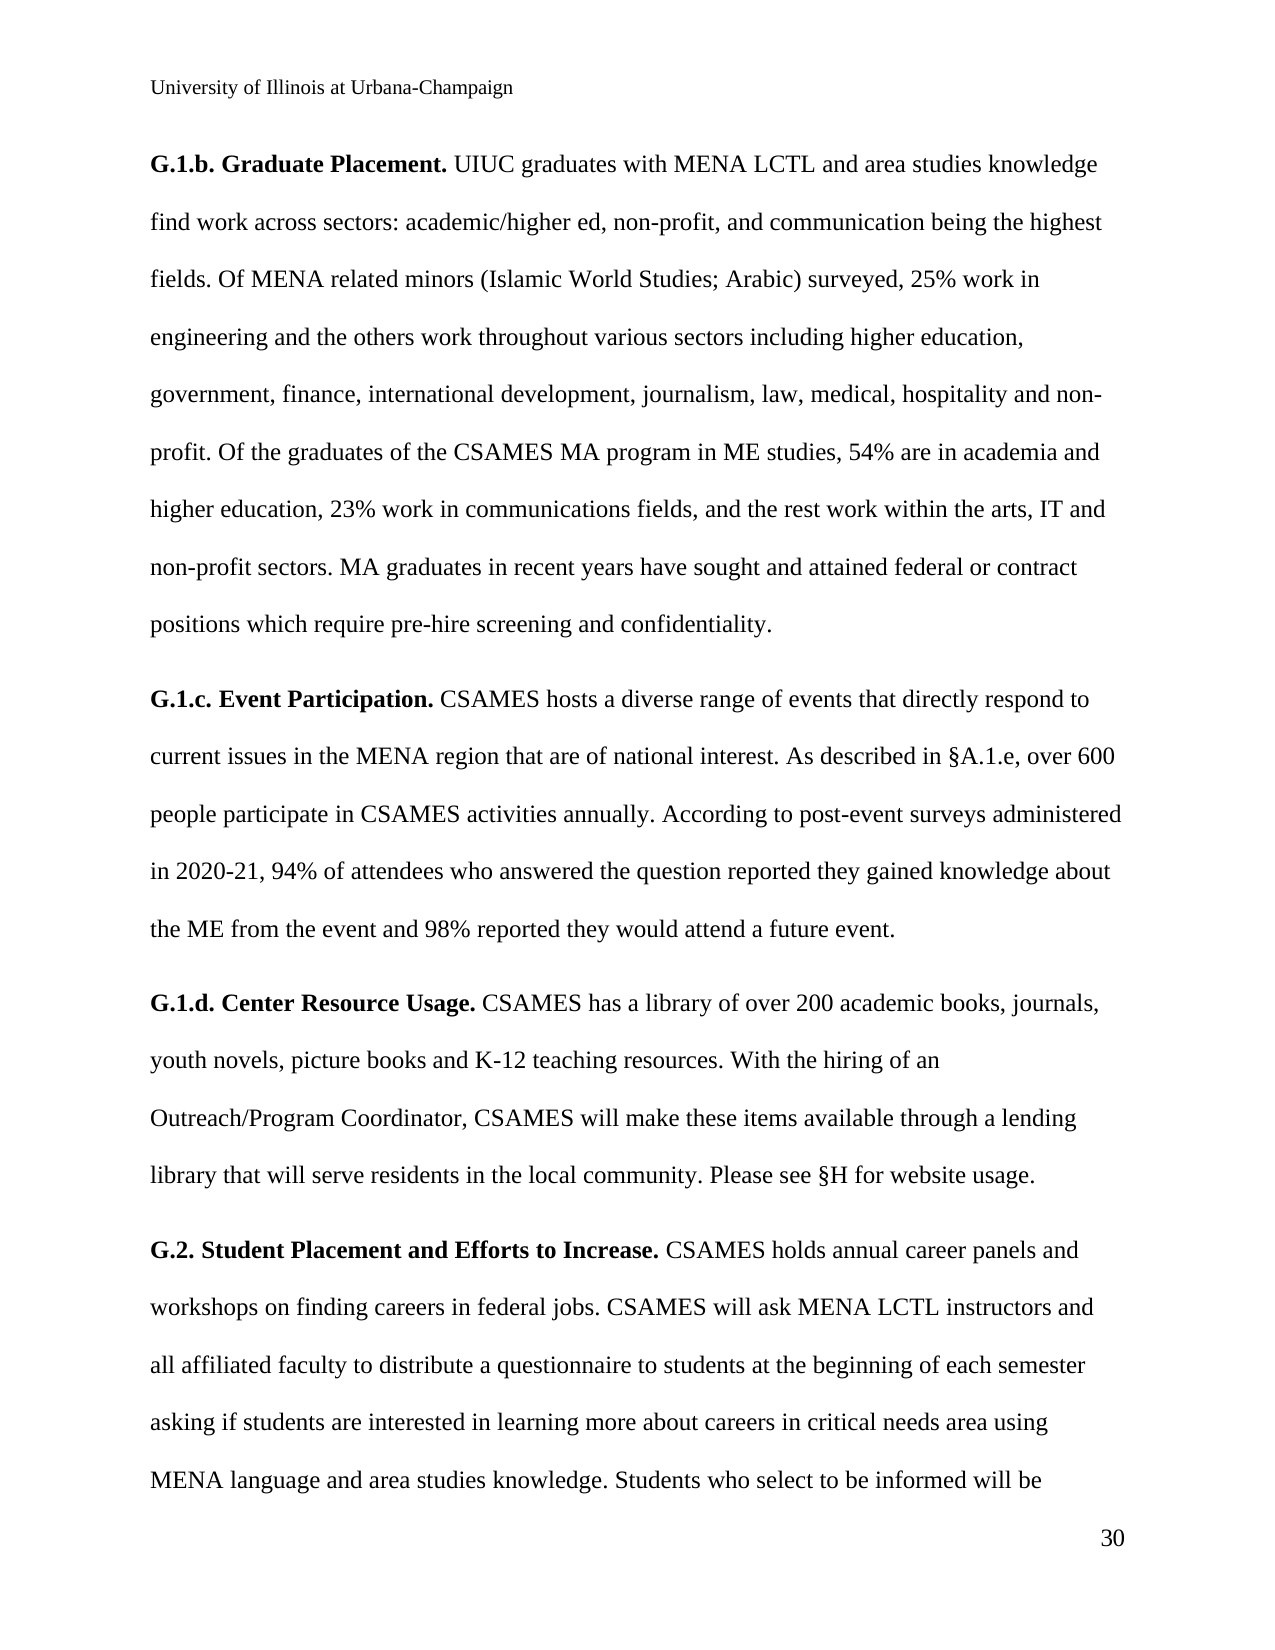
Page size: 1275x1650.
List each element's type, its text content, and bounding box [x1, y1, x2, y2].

list Center Resource Usage. CSAMES has a library of over 200 academic books, journals, youth novels, picture books and K-12 teaching resources. With the hiring of an Outreach/Program Coordinator, CSAMES will make these items available through a lending library that will serve residents in the local community. Please see §H for website usage. [150, 988, 1099, 1189]
list Graduate Placement. UIUC graduates with MENA LCTL and area studies knowledge find work across sectors: academic/higher ed, non-profit, and communication being the highest fields. Of MENA related minors (Islamic World Studies; Arabic) surveyed, 25% work in engineering and the others work throughout various sectors including higher education, government, finance, international development, journalism, law, medical, hospitality and non- profit. Of the graduates of the CSAMES MA program in ME studies, 54% are in academia and higher education, 23% work in communications fields, and the rest work within the arts, IT and non-profit sectors. MA graduates in recent years have sought and attained federal or contract positions which require pre-hire screening and confidentiality. [150, 149, 1106, 638]
list Event Participation. CSAMES hosts a diverse range of events that directly respond to current issues in the MENA region that are of national interest. As described in §A.1.e, over 600 people participate in CSAMES activities annually. According to post-event surveys administered in 2020-21, 94% of attendees who answered the question reported they gained knowledge about the ME from the event and 98% reported they would attend a future event. [150, 684, 1122, 942]
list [150, 1235, 1113, 1493]
